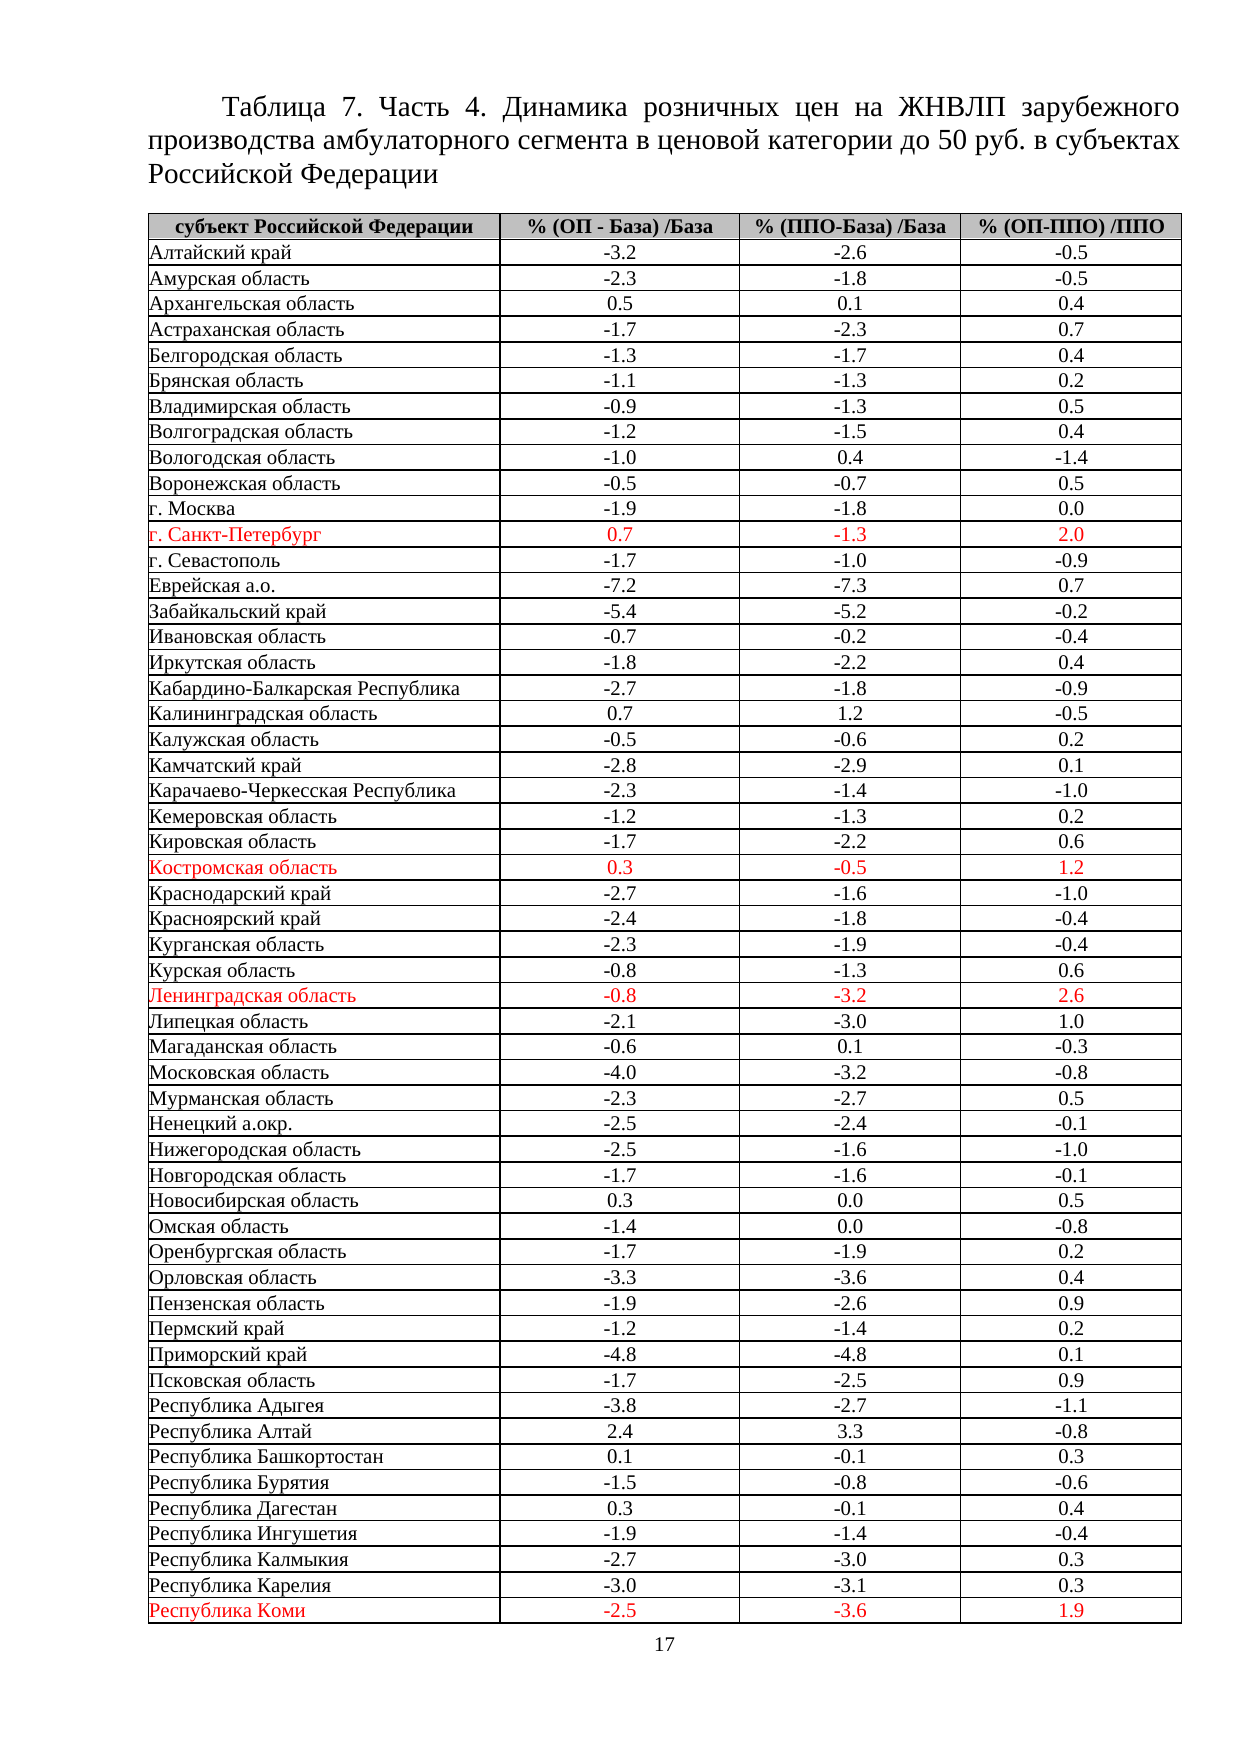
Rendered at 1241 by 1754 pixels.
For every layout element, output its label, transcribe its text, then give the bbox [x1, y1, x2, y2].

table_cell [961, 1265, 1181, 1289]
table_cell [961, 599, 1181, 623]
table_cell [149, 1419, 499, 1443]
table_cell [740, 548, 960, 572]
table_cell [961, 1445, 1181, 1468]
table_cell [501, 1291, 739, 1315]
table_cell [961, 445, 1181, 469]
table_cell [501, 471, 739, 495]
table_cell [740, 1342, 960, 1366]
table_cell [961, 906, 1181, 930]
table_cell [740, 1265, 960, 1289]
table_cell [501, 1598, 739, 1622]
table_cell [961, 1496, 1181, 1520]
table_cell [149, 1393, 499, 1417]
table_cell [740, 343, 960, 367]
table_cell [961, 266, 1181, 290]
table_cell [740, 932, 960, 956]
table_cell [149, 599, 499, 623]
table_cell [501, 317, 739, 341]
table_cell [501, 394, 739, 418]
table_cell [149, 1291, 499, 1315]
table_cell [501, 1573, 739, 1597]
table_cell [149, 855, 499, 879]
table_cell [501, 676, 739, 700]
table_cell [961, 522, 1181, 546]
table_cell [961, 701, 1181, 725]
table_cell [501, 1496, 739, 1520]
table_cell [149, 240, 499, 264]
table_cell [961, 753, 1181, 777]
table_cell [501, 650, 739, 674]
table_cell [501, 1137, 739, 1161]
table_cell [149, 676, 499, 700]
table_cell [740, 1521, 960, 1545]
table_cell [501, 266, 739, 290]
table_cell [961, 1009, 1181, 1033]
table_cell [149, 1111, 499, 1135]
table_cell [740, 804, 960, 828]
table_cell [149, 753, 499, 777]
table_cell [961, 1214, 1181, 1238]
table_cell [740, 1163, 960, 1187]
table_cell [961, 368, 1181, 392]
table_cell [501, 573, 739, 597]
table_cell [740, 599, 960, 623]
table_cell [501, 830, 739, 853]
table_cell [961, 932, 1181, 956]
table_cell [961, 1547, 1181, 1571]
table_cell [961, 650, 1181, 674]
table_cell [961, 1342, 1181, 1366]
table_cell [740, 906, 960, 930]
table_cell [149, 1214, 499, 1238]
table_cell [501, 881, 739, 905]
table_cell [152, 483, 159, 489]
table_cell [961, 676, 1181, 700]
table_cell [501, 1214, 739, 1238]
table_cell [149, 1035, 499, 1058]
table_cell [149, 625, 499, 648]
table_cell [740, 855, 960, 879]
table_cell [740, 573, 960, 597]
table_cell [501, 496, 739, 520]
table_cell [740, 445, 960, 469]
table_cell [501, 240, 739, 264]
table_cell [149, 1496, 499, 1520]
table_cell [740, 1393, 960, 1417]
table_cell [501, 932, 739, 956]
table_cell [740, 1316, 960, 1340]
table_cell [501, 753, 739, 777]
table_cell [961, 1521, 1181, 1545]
text Таблица 7. Часть 4. Динамика розничных цен на ЖНВЛП зарубежного производства амбулаторного сегмента в ценовой категории до 50 руб. в субъектах Российской Федерации [148, 89, 1181, 189]
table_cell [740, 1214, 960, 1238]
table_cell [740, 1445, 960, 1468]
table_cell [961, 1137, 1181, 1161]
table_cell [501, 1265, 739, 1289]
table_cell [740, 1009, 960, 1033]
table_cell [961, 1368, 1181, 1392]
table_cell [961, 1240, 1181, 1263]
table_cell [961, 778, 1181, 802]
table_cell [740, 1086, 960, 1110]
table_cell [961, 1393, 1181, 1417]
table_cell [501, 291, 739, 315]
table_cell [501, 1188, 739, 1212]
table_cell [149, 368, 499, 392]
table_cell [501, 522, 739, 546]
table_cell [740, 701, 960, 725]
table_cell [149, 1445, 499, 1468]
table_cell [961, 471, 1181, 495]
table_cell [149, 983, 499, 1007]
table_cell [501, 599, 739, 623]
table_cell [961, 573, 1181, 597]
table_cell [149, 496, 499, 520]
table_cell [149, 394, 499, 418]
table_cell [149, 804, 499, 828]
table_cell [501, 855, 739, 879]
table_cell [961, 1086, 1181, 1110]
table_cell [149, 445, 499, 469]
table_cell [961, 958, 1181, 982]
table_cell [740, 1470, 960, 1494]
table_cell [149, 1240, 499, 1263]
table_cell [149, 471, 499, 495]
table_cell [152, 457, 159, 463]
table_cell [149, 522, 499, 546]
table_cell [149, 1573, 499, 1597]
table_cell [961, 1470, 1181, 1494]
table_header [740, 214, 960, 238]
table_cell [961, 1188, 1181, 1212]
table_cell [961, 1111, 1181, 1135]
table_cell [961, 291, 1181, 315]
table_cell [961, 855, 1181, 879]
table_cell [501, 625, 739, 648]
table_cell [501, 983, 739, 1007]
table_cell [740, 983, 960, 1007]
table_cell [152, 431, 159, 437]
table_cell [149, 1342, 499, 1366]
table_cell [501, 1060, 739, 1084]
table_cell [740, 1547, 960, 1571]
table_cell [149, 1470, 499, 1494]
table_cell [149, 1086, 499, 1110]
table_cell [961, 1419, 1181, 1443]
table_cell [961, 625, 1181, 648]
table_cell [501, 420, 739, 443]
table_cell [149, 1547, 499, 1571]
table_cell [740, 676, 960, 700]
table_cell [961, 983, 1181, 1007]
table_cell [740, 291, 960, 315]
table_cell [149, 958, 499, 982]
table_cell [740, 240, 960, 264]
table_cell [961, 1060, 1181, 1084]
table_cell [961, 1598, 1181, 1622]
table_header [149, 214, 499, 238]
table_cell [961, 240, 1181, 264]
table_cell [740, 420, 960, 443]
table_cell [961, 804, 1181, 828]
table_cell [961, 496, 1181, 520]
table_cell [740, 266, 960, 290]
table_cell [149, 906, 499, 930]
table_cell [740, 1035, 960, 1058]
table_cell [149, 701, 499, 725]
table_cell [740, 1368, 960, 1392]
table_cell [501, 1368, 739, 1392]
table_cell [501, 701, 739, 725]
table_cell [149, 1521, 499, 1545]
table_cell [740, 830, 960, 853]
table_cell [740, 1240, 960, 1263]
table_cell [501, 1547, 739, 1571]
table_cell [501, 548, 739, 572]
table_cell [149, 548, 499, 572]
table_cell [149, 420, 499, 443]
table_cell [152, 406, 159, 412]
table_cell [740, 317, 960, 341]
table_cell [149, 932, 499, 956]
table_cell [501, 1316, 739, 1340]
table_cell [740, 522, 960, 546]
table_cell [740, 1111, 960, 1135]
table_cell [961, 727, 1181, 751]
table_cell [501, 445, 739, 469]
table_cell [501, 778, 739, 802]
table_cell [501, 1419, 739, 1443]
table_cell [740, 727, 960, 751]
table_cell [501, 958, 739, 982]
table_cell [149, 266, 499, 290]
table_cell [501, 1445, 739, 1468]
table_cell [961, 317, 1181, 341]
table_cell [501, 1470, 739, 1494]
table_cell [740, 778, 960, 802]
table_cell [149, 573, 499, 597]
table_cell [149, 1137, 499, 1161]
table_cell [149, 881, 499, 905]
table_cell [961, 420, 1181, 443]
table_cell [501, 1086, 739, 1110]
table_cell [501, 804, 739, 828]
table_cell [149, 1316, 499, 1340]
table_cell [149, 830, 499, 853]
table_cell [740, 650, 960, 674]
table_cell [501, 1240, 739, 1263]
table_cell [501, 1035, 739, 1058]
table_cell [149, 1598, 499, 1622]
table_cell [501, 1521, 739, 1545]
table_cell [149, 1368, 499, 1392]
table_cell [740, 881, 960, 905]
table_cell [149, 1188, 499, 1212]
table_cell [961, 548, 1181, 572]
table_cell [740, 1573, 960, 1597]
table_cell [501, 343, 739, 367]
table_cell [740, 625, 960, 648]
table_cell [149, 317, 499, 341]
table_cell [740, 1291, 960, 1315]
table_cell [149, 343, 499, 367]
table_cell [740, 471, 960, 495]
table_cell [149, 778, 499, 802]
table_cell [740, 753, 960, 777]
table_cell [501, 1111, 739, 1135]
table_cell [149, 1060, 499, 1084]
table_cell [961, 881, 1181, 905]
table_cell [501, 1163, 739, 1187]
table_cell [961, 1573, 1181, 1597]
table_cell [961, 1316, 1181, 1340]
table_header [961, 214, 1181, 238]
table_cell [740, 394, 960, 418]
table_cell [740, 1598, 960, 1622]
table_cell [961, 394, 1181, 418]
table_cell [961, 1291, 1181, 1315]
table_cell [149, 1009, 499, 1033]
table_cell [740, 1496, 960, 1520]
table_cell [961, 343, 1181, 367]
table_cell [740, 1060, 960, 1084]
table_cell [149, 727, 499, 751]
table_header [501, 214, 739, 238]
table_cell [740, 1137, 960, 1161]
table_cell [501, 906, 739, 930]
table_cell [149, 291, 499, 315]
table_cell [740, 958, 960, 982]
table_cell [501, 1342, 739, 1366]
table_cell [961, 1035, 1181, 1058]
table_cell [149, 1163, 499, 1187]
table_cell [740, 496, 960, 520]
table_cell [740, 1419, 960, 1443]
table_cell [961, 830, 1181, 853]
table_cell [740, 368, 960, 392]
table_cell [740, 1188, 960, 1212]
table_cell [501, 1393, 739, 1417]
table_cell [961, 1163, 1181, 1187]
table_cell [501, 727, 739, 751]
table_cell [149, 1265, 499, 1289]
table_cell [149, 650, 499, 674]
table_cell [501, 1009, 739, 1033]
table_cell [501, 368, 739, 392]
